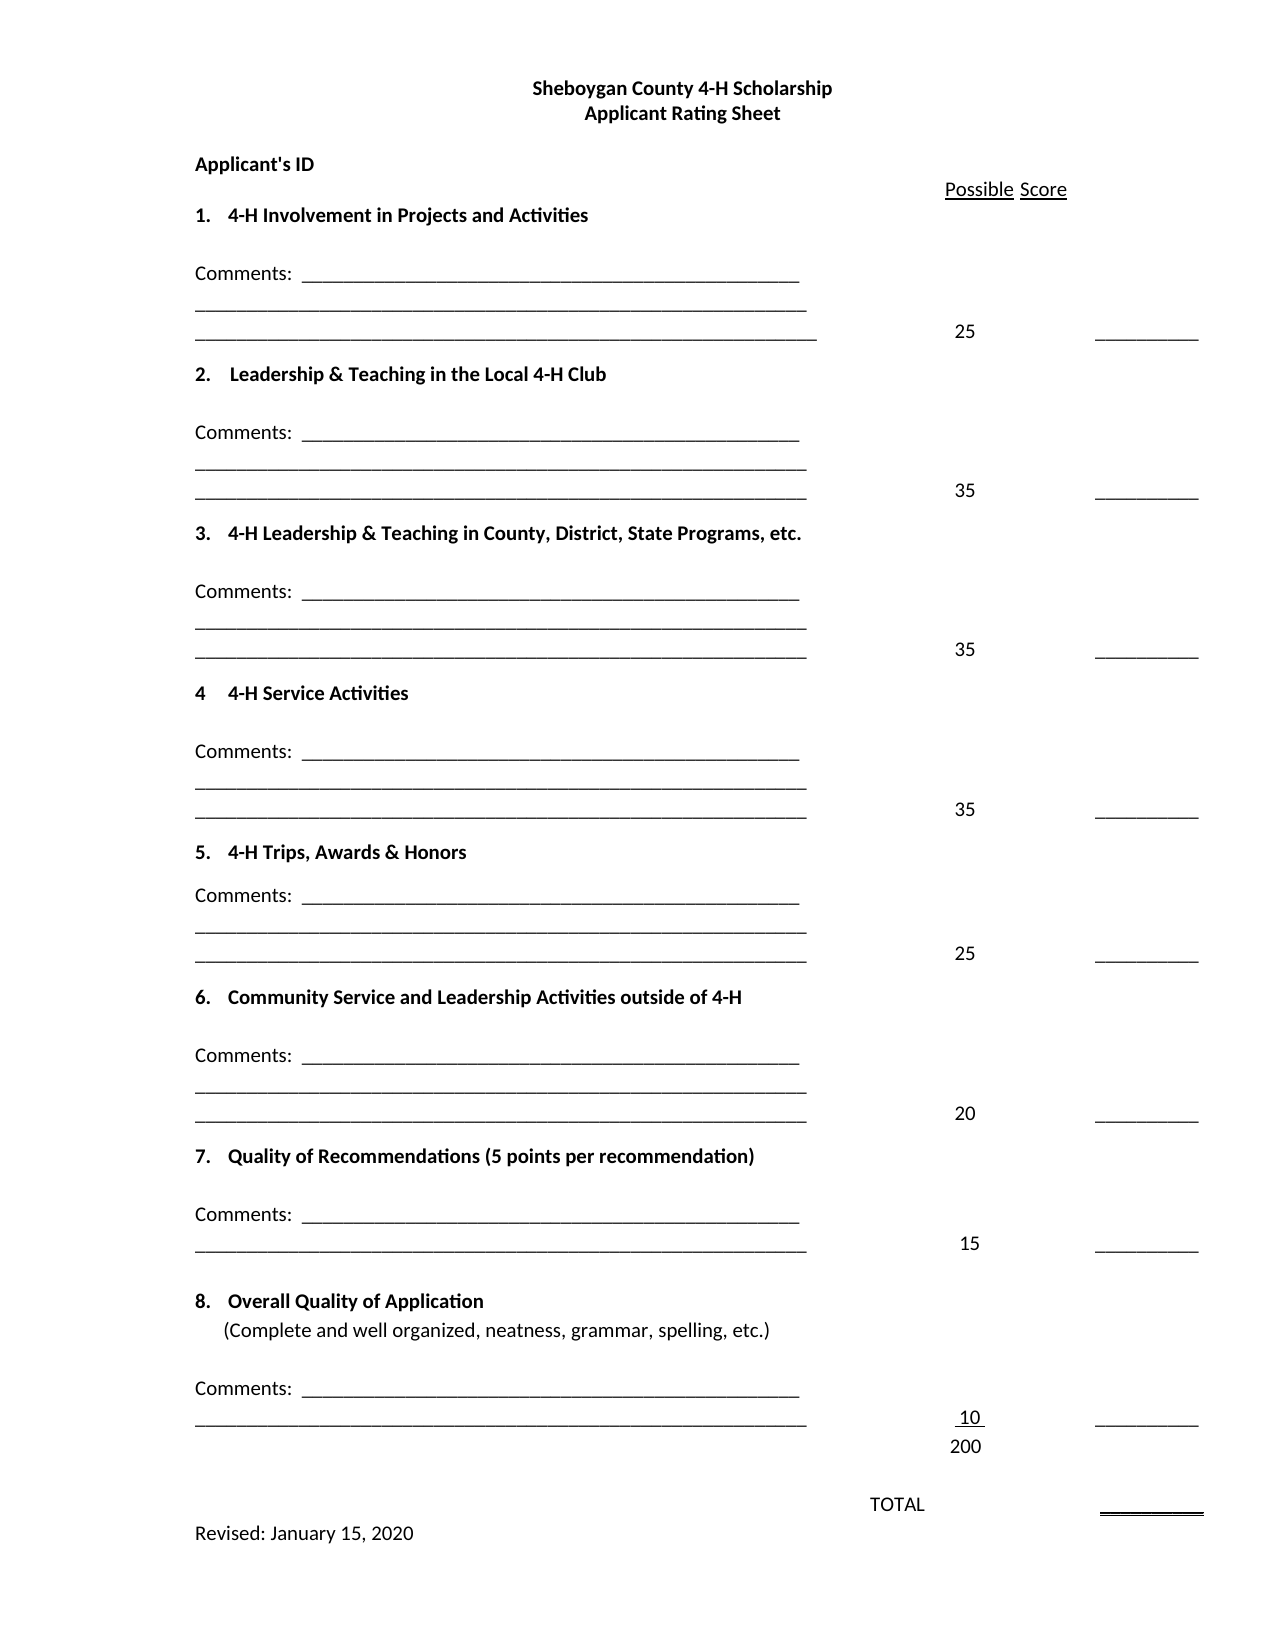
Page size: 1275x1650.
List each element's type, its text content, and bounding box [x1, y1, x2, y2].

text Applicant Rating Sheet [120, 100, 1155, 126]
text 8. Overall Quality of Application [195, 1288, 1080, 1313]
text 2. Leadership & Teaching in the Local 4-H Club [195, 361, 1080, 387]
text 4 4-H Service Activities [195, 680, 1080, 705]
text Comments: ________________________________________________ [195, 1375, 1080, 1400]
text ___________________________________________________________ 15 __________ [195, 1230, 1080, 1256]
text 7. Quality of Recommendations (5 points per recommendation) [195, 1143, 1080, 1169]
text ___________________________________________________________ 35 __________ [195, 796, 1080, 821]
text ____________________________________________________________ 25 __________ [195, 318, 1080, 343]
text TOTAL __________ [195, 1491, 1080, 1516]
text ___________________________________________________________ [195, 1071, 1080, 1096]
text ___________________________________________________________ 25 __________ [195, 941, 1080, 966]
text Comments: ________________________________________________ [195, 883, 1080, 908]
text Comments: ________________________________________________ [195, 1042, 1080, 1067]
text ___________________________________________________________ 20 __________ [195, 1100, 1080, 1125]
text Comments: ________________________________________________ [195, 260, 1080, 285]
text ___________________________________________________________ 10 __________ [195, 1404, 1080, 1429]
text Applicant's ID [195, 151, 1080, 177]
text Sheboygan County 4-H Scholarship [120, 75, 1155, 100]
text ___________________________________________________________ [195, 912, 1080, 937]
text 6. Community Service and Leadership Activities outside of 4-H [195, 984, 1080, 1009]
text ___________________________________________________________ [195, 289, 1080, 314]
text 3. 4-H Leadership & Teaching in County, District, State Programs, etc. [195, 521, 1080, 546]
list 4-H Involvement in Projects and Activities [195, 202, 1080, 227]
text Revised: January 15, 2020 [195, 1520, 1080, 1545]
text Comments: ________________________________________________ [195, 578, 1080, 604]
text ___________________________________________________________ 35 __________ [195, 477, 1080, 503]
text ___________________________________________________________ [195, 607, 1080, 633]
text Comments: ________________________________________________ [195, 419, 1080, 445]
text 200 [195, 1433, 1080, 1458]
text 5. 4-H Trips, Awards & Honors [195, 839, 1080, 864]
text (Complete and well organized, neatness, grammar, spelling, etc.) [195, 1317, 1080, 1342]
text Comments: ________________________________________________ [195, 1201, 1080, 1227]
text Possible Score [195, 177, 1080, 202]
text Comments: ________________________________________________ [195, 738, 1080, 763]
text ___________________________________________________________ 35 __________ [195, 636, 1080, 662]
text ___________________________________________________________ [195, 448, 1080, 474]
text ___________________________________________________________ [195, 767, 1080, 792]
